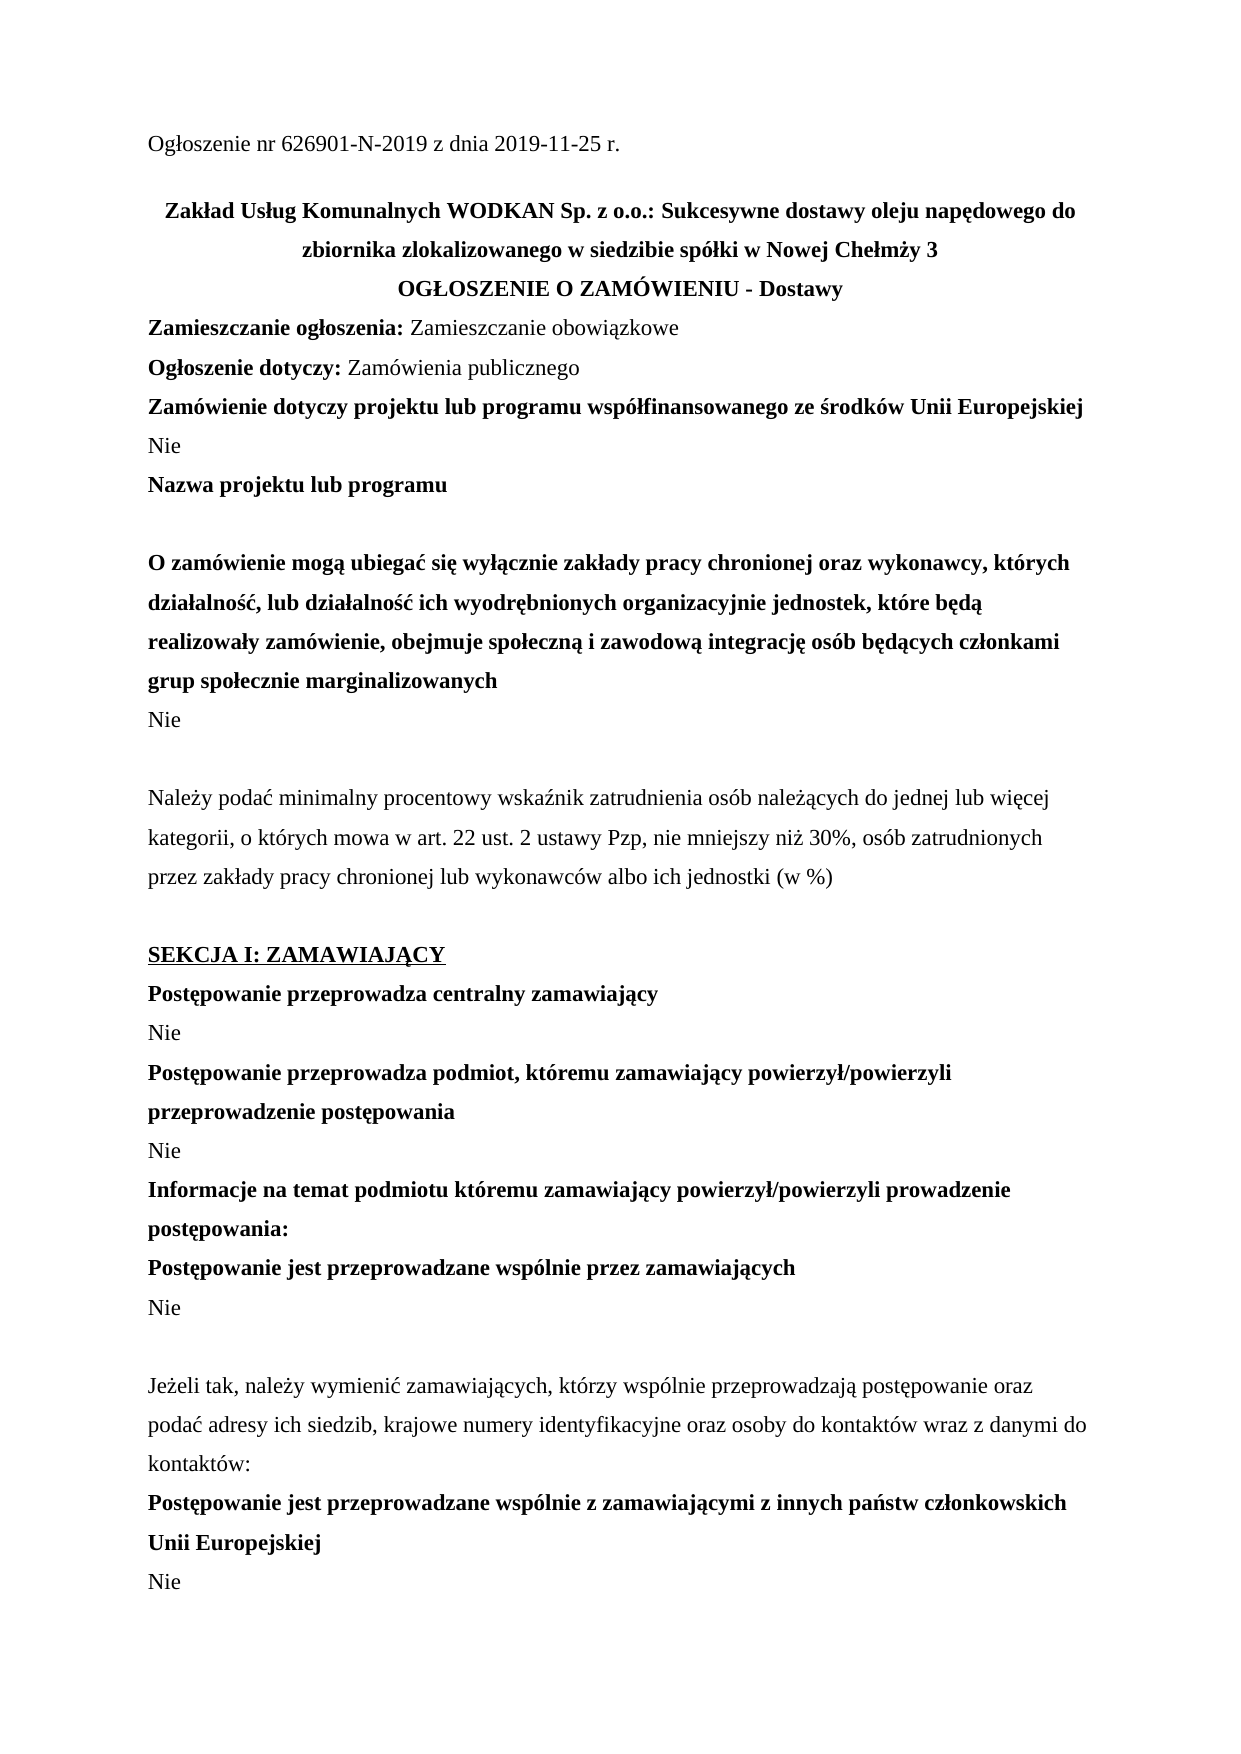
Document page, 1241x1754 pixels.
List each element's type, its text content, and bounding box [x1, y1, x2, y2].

text SEKCJA I: ZAMAWIAJĄCY [148, 928, 1093, 967]
text Ogłoszenie nr 626901-N-2019 z dnia 2019-11-25 r. [148, 103, 1093, 184]
text Należy podać minimalny procentowy wskaźnik zatrudnienia osób należących do jednej lub więcej kategorii, o których mowa w art. 22 ust. 2 ustawy Pzp, nie mniejszy niż 30%, osób zatrudnionych przez zakłady pracy chronionej lub wykonawców albo ich jednostki (w %) [148, 732, 1093, 928]
text Zamówienie dotyczy projektu lub programu współfinansowanego ze środków Unii Europejskiej [148, 380, 1093, 419]
text O zamówienie mogą ubiegać się wyłącznie zakłady pracy chronionej oraz wykonawcy, których działalność, lub działalność ich wyodrębnionych organizacyjnie jednostek, które będą realizowały zamówienie, obejmuje społeczną i zawodową integrację osób będących członkami grup społecznie marginalizowanych [148, 537, 1093, 693]
text Postępowanie przeprowadza podmiot, któremu zamawiający powierzył/powierzyli przeprowadzenie postępowania [148, 1046, 1093, 1124]
text Jeżeli tak, należy wymienić zamawiających, którzy wspólnie przeprowadzają postępowanie oraz podać adresy ich siedzib, krajowe numery identyfikacyjne oraz osoby do kontaktów wraz z danymi do kontaktów: Postępowanie jest przeprowadzane wspólnie z zamawiającymi z innych państw członkowskich Unii Europejskiej [148, 1320, 1093, 1555]
text Nie [148, 693, 1093, 732]
text Nie [148, 1007, 1093, 1046]
text Ogłoszenie dotyczy: Zamówienia publicznego [148, 341, 1093, 380]
text Nie Nazwa projektu lub programu [148, 419, 1093, 537]
text Zakład Usług Komunalnych WODKAN Sp. z o.o.: Sukcesywne dostawy oleju napędowego do zbiornika zlokalizowanego w siedzibie spółki w Nowej Chełmży 3 OGŁOSZENIE O ZAMÓWIENIU - Dostawy [148, 184, 1093, 302]
text Informacje na temat podmiotu któremu zamawiający powierzył/powierzyli prowadzenie postępowania: Postępowanie jest przeprowadzane wspólnie przez zamawiających [148, 1163, 1093, 1281]
text Zamieszczanie ogłoszenia: Zamieszczanie obowiązkowe [148, 302, 1093, 341]
text Nie [148, 1281, 1093, 1320]
text Postępowanie przeprowadza centralny zamawiający [148, 967, 1093, 1007]
text Nie [148, 1124, 1093, 1163]
text Nie [148, 1555, 1093, 1594]
